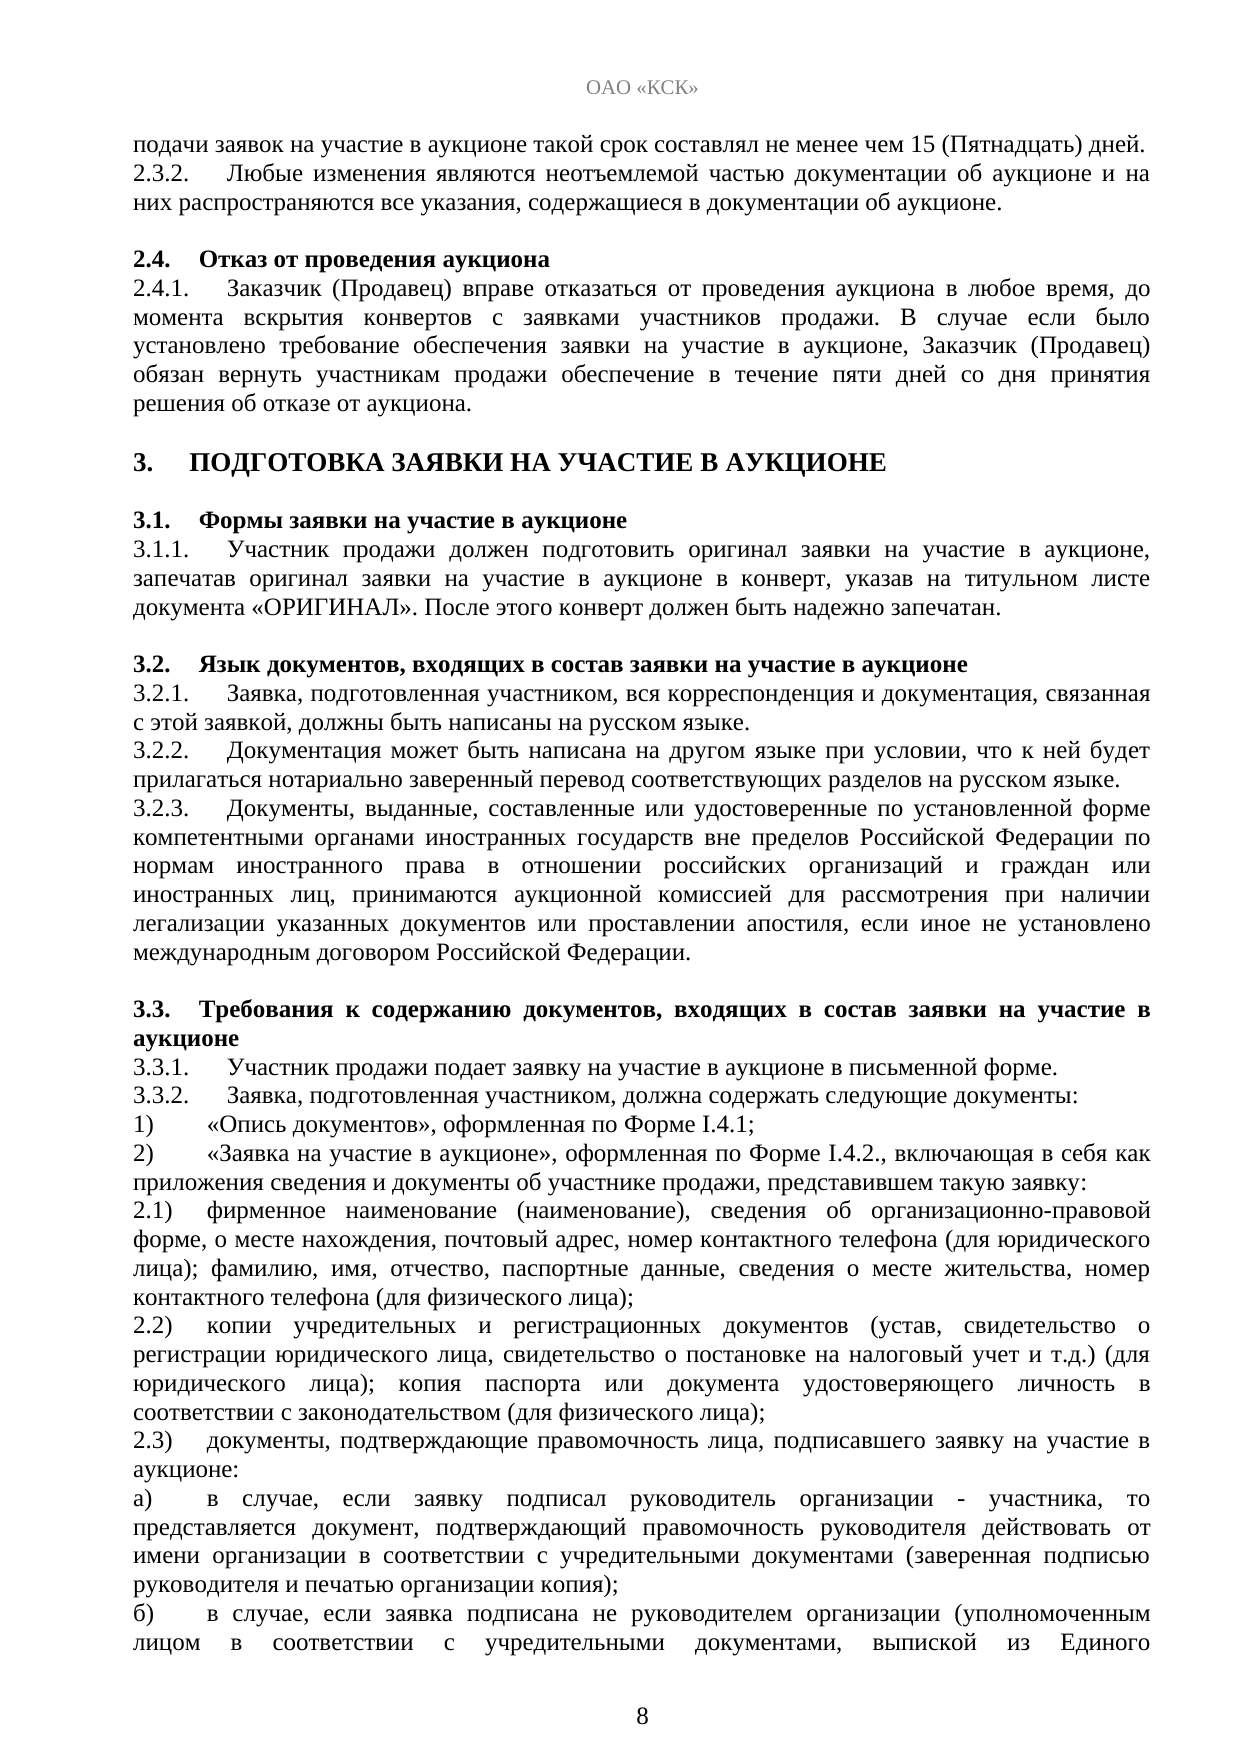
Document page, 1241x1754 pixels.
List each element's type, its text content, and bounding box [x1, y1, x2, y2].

text 2.3) документы, подтверждающие правомочность лица, подписавшего заявку на участие в аукционе: [133, 1426, 1152, 1483]
list Любые изменения являются неотъемлемой частью документации об аукционе и на них распространяются все указания, содержащиеся в документации об аукционе. [133, 158, 1152, 216]
list Заказчик (Продавец) вправе отказаться от проведения аукциона в любое время, до момента вскрытия конвертов с заявками участников продажи. В случае если было установлено требование обеспечения заявки на участие в аукционе, Заказчик (Продавец) обязан вернуть участникам продажи обеспечение в течение пяти дней со дня принятия решения об отказе от аукциона. [133, 273, 1152, 417]
list Отказ от проведения аукциона [133, 244, 1152, 273]
list ПОДГОТОВКА ЗАЯВКИ НА УЧАСТИЕ В АУКЦИОНЕ [133, 446, 1152, 477]
list «Опись документов», оформленная по Форме I.4.1; [133, 1109, 1152, 1138]
list «Заявка на участие в аукционе», оформленная по Форме I.4.2., включающая в себя как приложения сведения и документы об участнике продажи, представившем такую заявку: [133, 1138, 1152, 1196]
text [133, 1598, 1152, 1656]
list Документы, выданные, составленные или удостоверенные по установленной форме компетентными органами иностранных государств вне пределов Российской Федерации по нормам иностранного права в отношении российских организаций и граждан или иностранных лиц, принимаются аукционной комиссией для рассмотрения при наличии легализации указанных документов или проставлении апостиля, если иное не установлено международным договором Российской Федерации. [133, 793, 1152, 966]
list Язык документов, входящих в состав заявки на участие в аукционе [133, 649, 1152, 678]
list Участник продажи должен подготовить оригинал заявки на участие в аукционе, запечатав оригинал заявки на участие в аукционе в конверт, указав на титульном листе документа «ОРИГИНАЛ». После этого конверт должен быть надежно запечатан. [133, 534, 1152, 621]
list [133, 129, 1152, 158]
text 2.2) копии учредительных и регистрационных документов (устав, свидетельство о регистрации юридического лица, свидетельство о постановке на налоговый учет и т.д.) (для юридического лица); копия паспорта или документа удостоверяющего личность в соответствии с законодательством (для физического лица); [133, 1311, 1152, 1426]
text 2.1) фирменное наименование (наименование), сведения об организационно-правовой форме, о месте нахождения, почтовый адрес, номер контактного телефона (для юридического лица); фамилию, имя, отчество, паспортные данные, сведения о месте жительства, номер контактного телефона (для физического лица); [133, 1196, 1152, 1311]
list Участник продажи подает заявку на участие в аукционе в письменной форме. [133, 1052, 1152, 1081]
list Заявка, подготовленная участником, должна содержать следующие документы: [133, 1081, 1152, 1109]
list Заявка, подготовленная участником, вся корреспонденция и документация, связанная с этой заявкой, должны быть написаны на русском языке. [133, 678, 1152, 736]
list Формы заявки на участие в аукционе [133, 506, 1152, 534]
list Требования к содержанию документов, входящих в состав заявки на участие в аукционе [133, 994, 1152, 1052]
list Документация может быть написана на другом языке при условии, что к ней будет прилагаться нотариально заверенный перевод соответствующих разделов на русском языке. [133, 736, 1152, 793]
text а) в случае, если заявку подписал руководитель организации - участника, то представляется документ, подтверждающий правомочность руководителя действовать от имени организации в соответствии с учредительными документами (заверенная подписью руководителя и печатью организации копия); [133, 1483, 1152, 1598]
